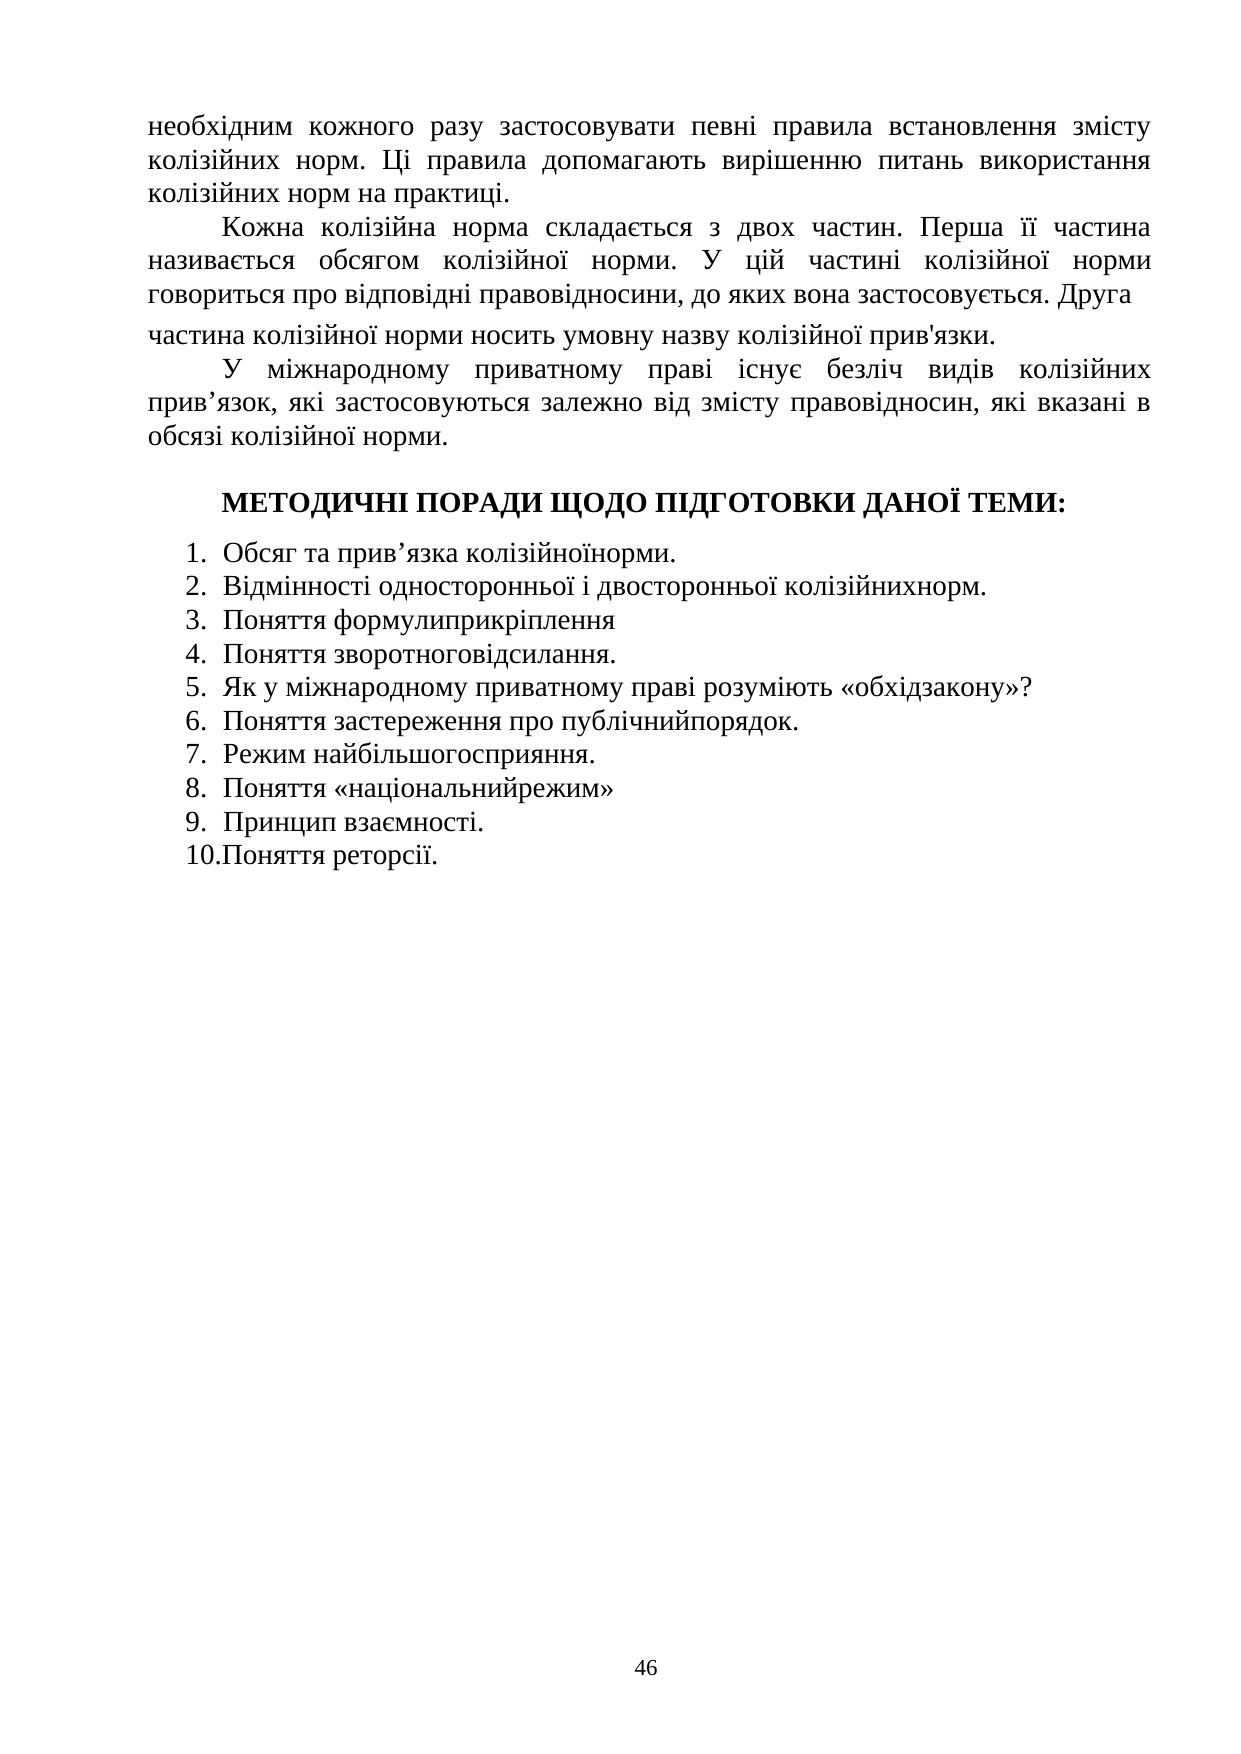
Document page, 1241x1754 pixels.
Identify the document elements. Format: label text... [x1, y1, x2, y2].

list Поняття «національнийрежим» [185, 770, 1165, 804]
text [148, 108, 1152, 209]
text Кожна колізійна норма складається з двох частин. Перша її частина називається обсягом колізійної норми. У цій частині колізійної норми говориться про відповідні правовідносини, до яких вона застосовується. Друга [148, 209, 1152, 309]
text У міжнародному приватному праві існує безліч видів колізійних прив’язок, які застосовуються залежно від змісту правовідносин, які вказані в обсязі колізійної норми. [148, 351, 1152, 451]
list Як у міжнародному приватному праві розуміють «обхідзакону»? [185, 669, 1165, 703]
list Відмінності односторонньої і двосторонньої колізійнихнорм. [185, 569, 1165, 602]
list Обсяг та прив’язка колізійноїнорми. [185, 535, 1165, 569]
list Режим найбільшогосприяння. [185, 737, 1165, 770]
text частина колізійної норми носить умовну назву колізійної прив'язки. [148, 317, 1165, 351]
subtitle МЕТОДИЧНІ ПОРАДИ ЩОДО ПІДГОТОВКИ ДАНОЇ ТЕМИ: [221, 486, 1165, 519]
list Принцип взаємності. 10.Поняття реторсії. [185, 804, 484, 871]
list Поняття зворотноговідсилання. [185, 636, 1165, 669]
list Поняття застереження про публічнийпорядок. [185, 703, 1165, 737]
list Поняття формулиприкріплення [185, 602, 1165, 636]
